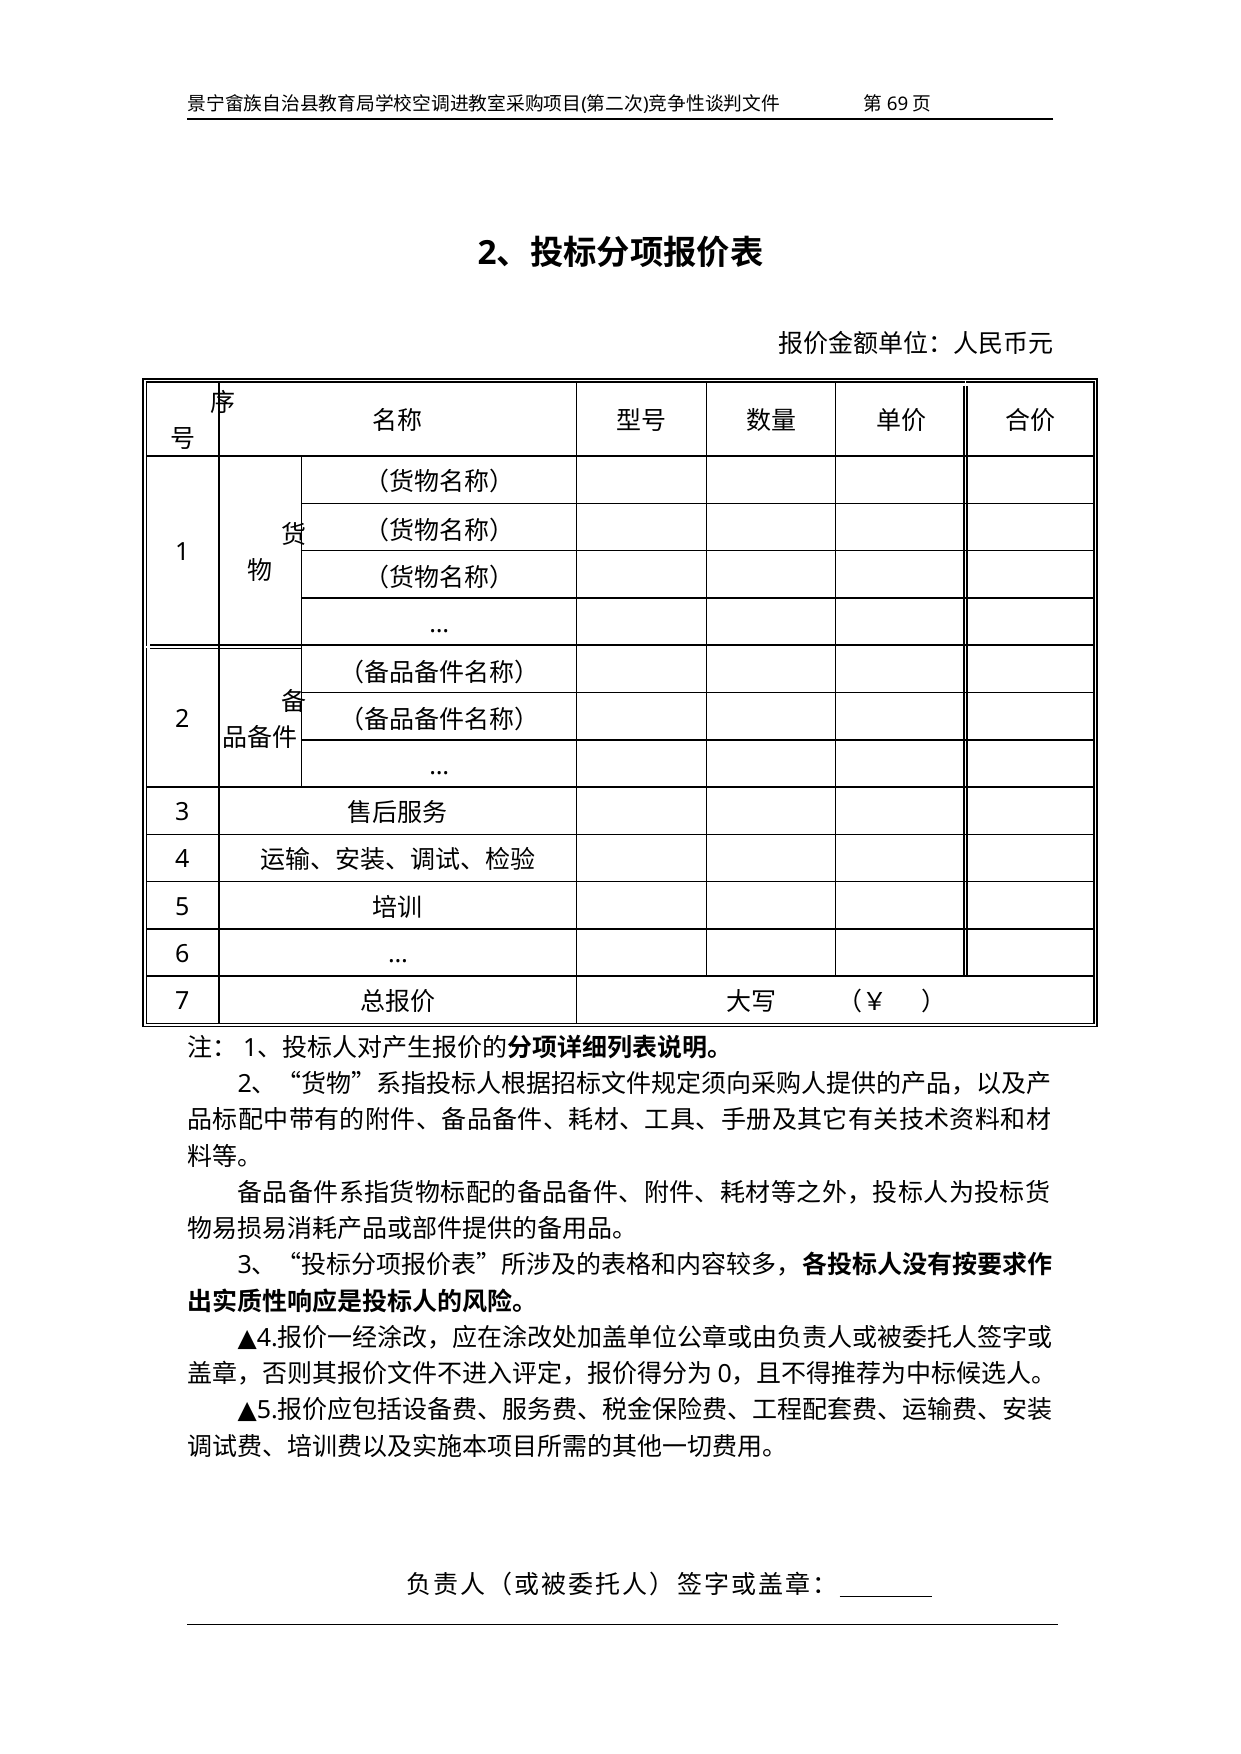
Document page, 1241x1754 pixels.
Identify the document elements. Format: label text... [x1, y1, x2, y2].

table_header 型号 [577, 383, 706, 455]
table_header 名称 [220, 383, 576, 455]
table_cell [968, 882, 1093, 928]
table_cell 总报价 [220, 977, 576, 1023]
table_cell [836, 599, 963, 644]
table_cell [577, 835, 706, 881]
table_cell [577, 646, 706, 692]
table_cell [836, 835, 963, 881]
table_cell （备品备件名称） [302, 646, 576, 692]
table_cell [577, 457, 706, 502]
table_cell （货物名称） [302, 504, 576, 550]
table_cell [968, 930, 1093, 975]
table_cell [707, 930, 835, 975]
table_cell [836, 551, 963, 597]
table_cell [577, 741, 706, 786]
subtitle 2、投标分项报价表 [187, 226, 1053, 274]
table_cell [707, 599, 835, 644]
table_cell 7 [147, 977, 218, 1023]
table_cell [836, 504, 963, 550]
table_header 合价 [966, 383, 1093, 455]
table_cell … [302, 599, 576, 644]
table_cell [707, 882, 835, 928]
table_cell 1 [147, 457, 218, 644]
table_cell [836, 457, 963, 502]
text 备品备件系指货物标配的备品备件、附件、耗材等之外，投标人为投标货物易损易消耗产品或部件提供的备用品。 [187, 1172, 1053, 1245]
table_cell 4 [147, 835, 218, 881]
table_cell [836, 741, 963, 786]
table_cell [577, 788, 706, 833]
table_cell [707, 741, 835, 786]
text 2、“货物”系指投标人根据招标文件规定须向采购人提供的产品，以及产品标配中带有的附件、备品备件、耗材、工具、手册及其它有关技术资料和材料等。 [187, 1064, 1053, 1172]
text 报价金额单位：人民币元 [187, 324, 1053, 360]
text ▲5.报价应包括设备费、服务费、税金保险费、工程配套费、运输费、安装调试费、培训费以及实施本项目所需的其他一切费用。 [187, 1390, 1053, 1462]
table_cell 6 [147, 930, 218, 975]
table_cell [577, 504, 706, 550]
table_cell [707, 504, 835, 550]
table_cell [968, 693, 1093, 739]
text 负责人（或被委托人）签字或盖章： [187, 1564, 1053, 1601]
text 3、“投标分项报价表”所涉及的表格和内容较多，各投标人没有按要求作出实质性响应是投标人的风险。 [187, 1245, 1053, 1317]
table_cell [968, 788, 1093, 833]
table_cell 运输、安装、调试、检验 [220, 835, 576, 881]
table_cell [836, 882, 963, 928]
table_cell [707, 457, 835, 502]
text ▲4.报价一经涂改，应在涂改处加盖单位公章或由负责人或被委托人签字或盖章，否则其报价文件不进入评定，报价得分为0，且不得推荐为中标候选人。 [187, 1317, 1053, 1390]
table_cell [577, 882, 706, 928]
table_cell [968, 599, 1093, 644]
table_cell [577, 693, 706, 739]
table_cell 备品备件 [220, 649, 301, 786]
table_header 序号 [147, 383, 218, 455]
table_cell 货物 [220, 457, 301, 644]
table_cell … [302, 741, 576, 786]
table_cell [968, 741, 1093, 786]
text 注： 1、投标人对产生报价的分项详细列表说明。 [187, 1027, 1053, 1064]
table_cell 培训 [220, 882, 576, 928]
table_cell （备品备件名称） [302, 693, 576, 739]
table_cell [968, 504, 1093, 550]
table_cell 2 [145, 644, 218, 786]
table_cell 售后服务 [220, 788, 576, 833]
table_cell [577, 930, 706, 975]
table_cell [968, 646, 1093, 692]
table_header 数量 [707, 383, 835, 455]
table_cell 3 [147, 788, 218, 833]
table_cell [707, 788, 835, 833]
table_cell [836, 930, 963, 975]
table_cell [707, 551, 835, 597]
table_cell 大写 （￥ ） [577, 977, 1093, 1023]
table_cell [577, 599, 706, 644]
table_cell [836, 788, 963, 833]
table_cell [836, 693, 963, 739]
table_cell [836, 646, 963, 692]
table_cell 5 [147, 882, 218, 928]
table_cell … [220, 930, 576, 975]
table_cell [968, 835, 1093, 881]
table_cell [577, 551, 706, 597]
table_cell （货物名称） [302, 457, 576, 502]
table_cell [707, 835, 835, 881]
table_header 单价 [836, 380, 966, 455]
table_cell [707, 693, 835, 739]
table_cell [707, 646, 835, 692]
table_cell [968, 551, 1093, 597]
table_cell （货物名称） [302, 551, 576, 597]
table_cell [968, 457, 1093, 502]
